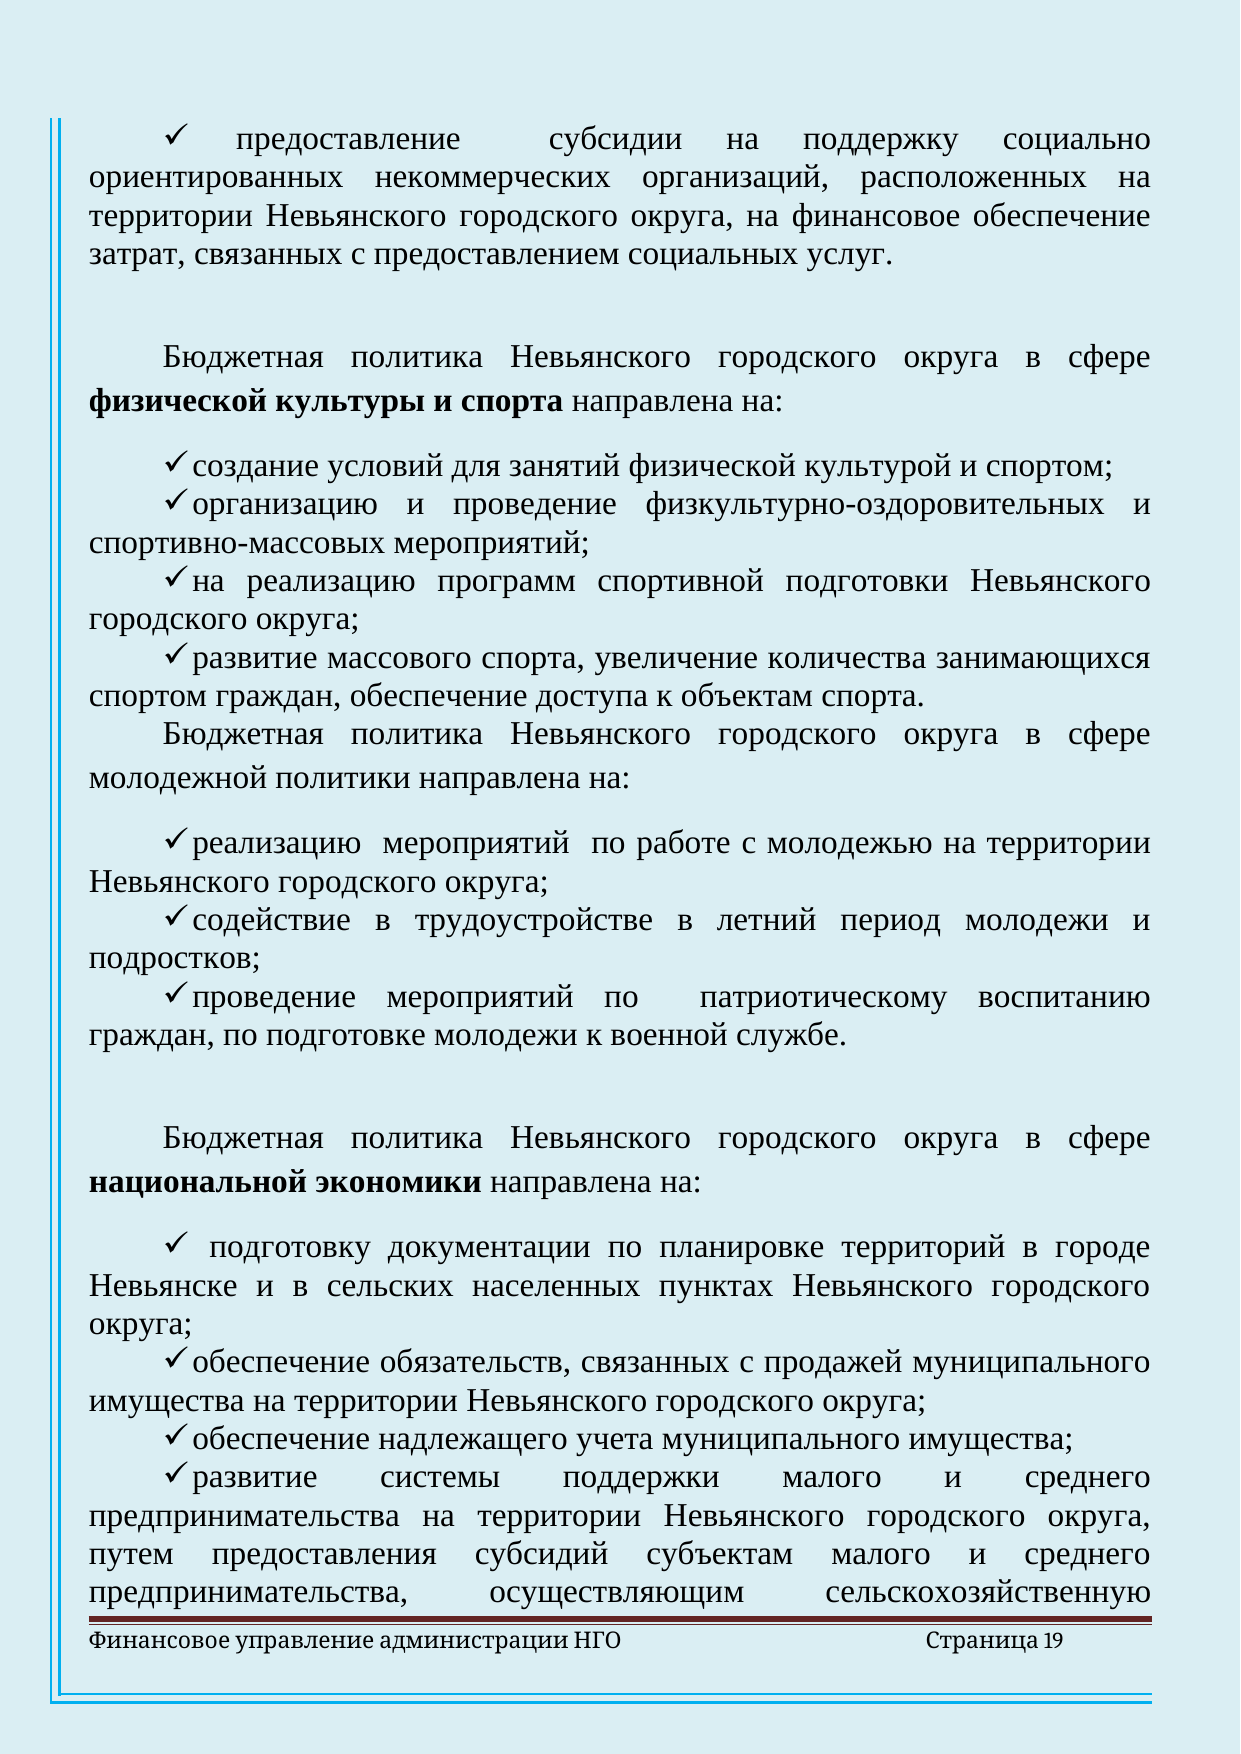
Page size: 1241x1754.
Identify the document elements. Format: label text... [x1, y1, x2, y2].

list проведение мероприятий по патриотическому воспитанию граждан, по подготовке молодежи к военной службе. [89, 976, 1152, 1053]
list развитие массового спорта, увеличение количества занимающихся спортом граждан, обеспечение доступа к объектам спорта. [89, 637, 1152, 714]
text Бюджетная политика Невьянского городского округа в сфере национальной экономики направлена на: [89, 1117, 1152, 1200]
list обеспечение обязательств, связанных с продажей муниципального имущества на территории Невьянского городского округа; [89, 1341, 1152, 1418]
list подготовку документации по планировке территорий в городе Невьянске и в сельских населенных пунктах Невьянского городского округа; [89, 1226, 1152, 1341]
list организацию и проведение физкультурно-оздоровительных и спортивно-массовых мероприятий; [89, 484, 1152, 560]
list на реализацию программ спортивной подготовки Невьянского городского округа; [89, 560, 1152, 637]
list предоставление субсидии на поддержку социально ориентированных некоммерческих организаций, расположенных на территории Невьянского городского округа, на финансовое обеспечение затрат, связанных с предоставлением социальных услуг. [89, 118, 1152, 271]
list реализацию мероприятий по работе с молодежью на территории Невьянского городского округа; [89, 823, 1152, 899]
text Бюджетная политика Невьянского городского округа в сфере физической культуры и спорта направлена на: [89, 336, 1152, 419]
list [89, 1456, 1152, 1610]
list создание условий для занятий физической культурой и спортом; [89, 445, 1152, 484]
list содействие в трудоустройстве в летний период молодежи и подростков; [89, 899, 1152, 976]
text Бюджетная политика Невьянского городского округа в сфере молодежной политики направлена на: [89, 714, 1152, 796]
list обеспечение надлежащего учета муниципального имущества; [89, 1418, 1152, 1456]
